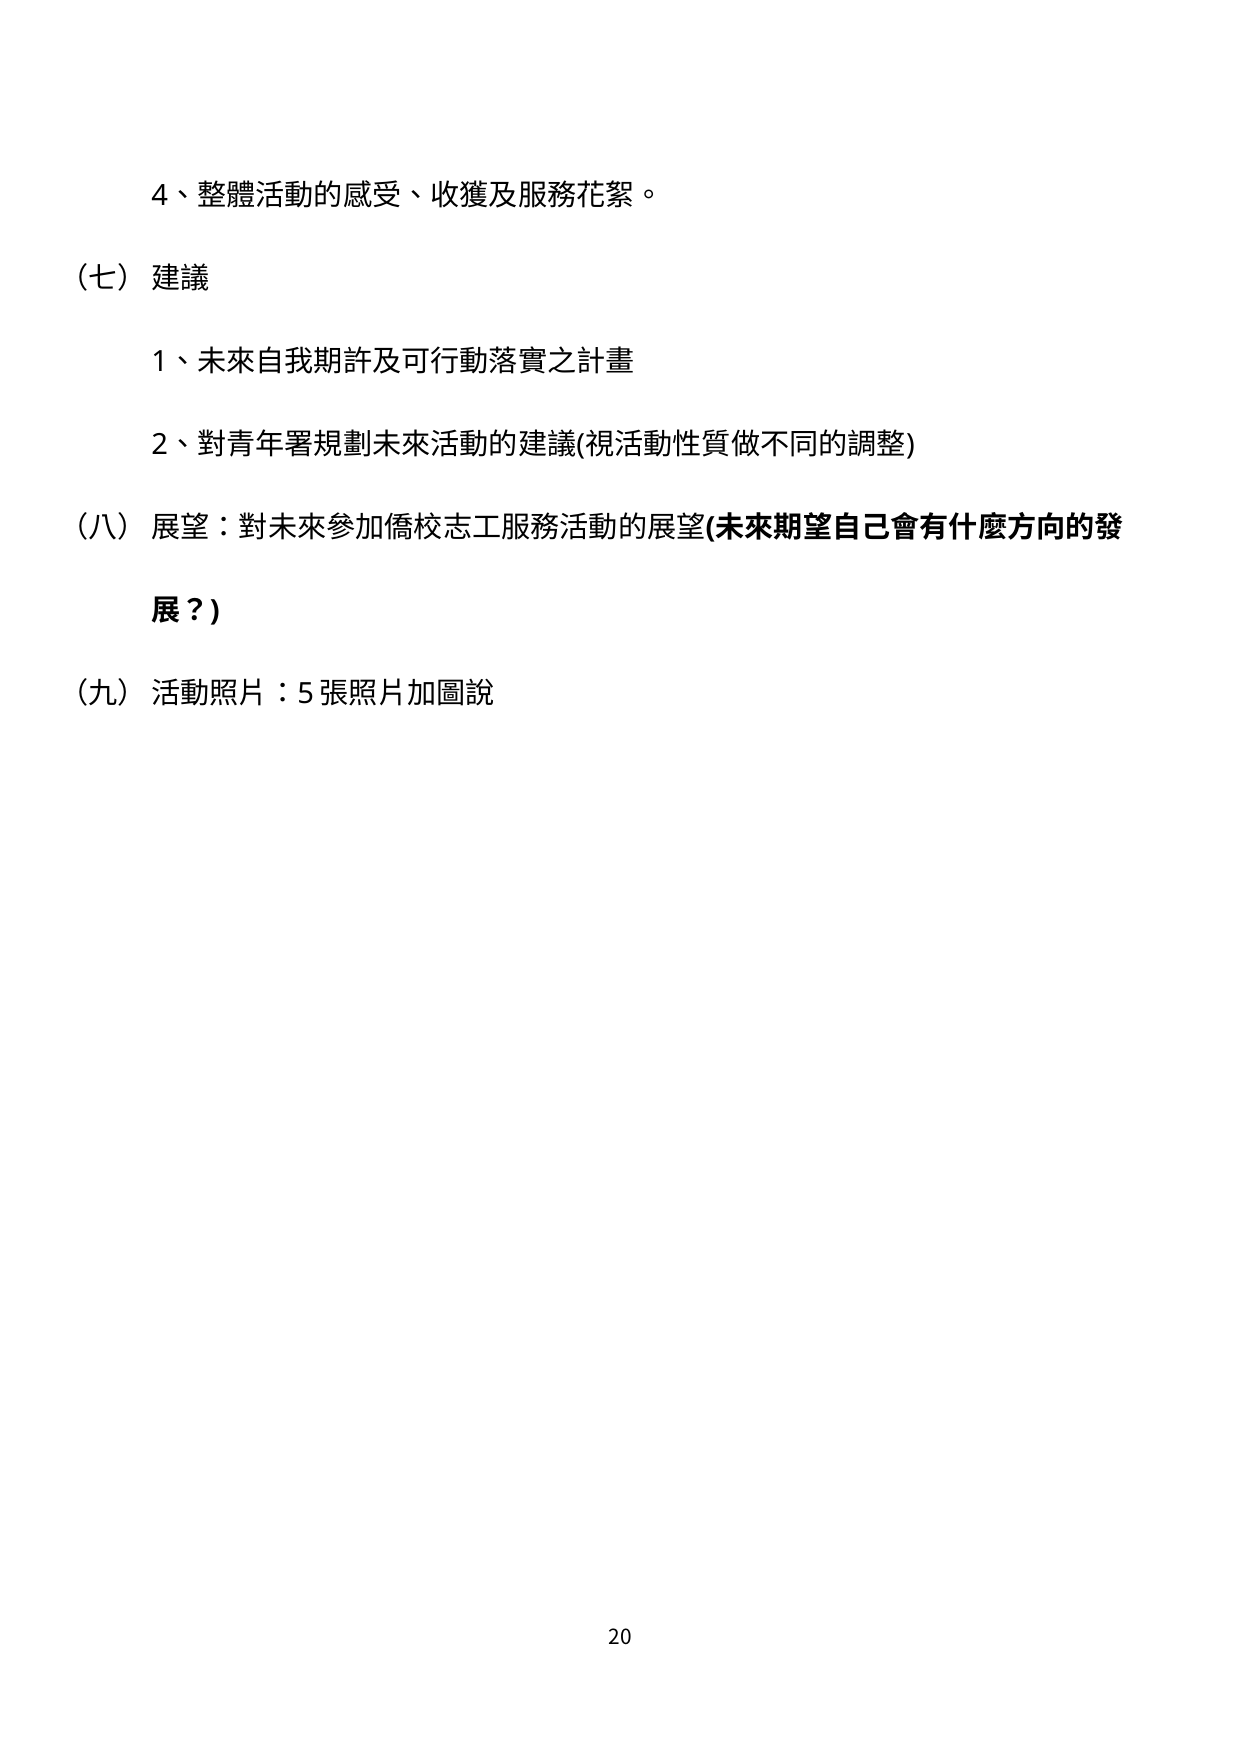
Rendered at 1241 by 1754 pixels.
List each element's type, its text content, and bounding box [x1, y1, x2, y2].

text 2、對青年署規劃未來活動的建議(視活動性質做不同的調整) [151, 400, 1181, 483]
list 建議 [59, 234, 1181, 317]
text 1、未來自我期許及可行動落實之計畫 [151, 317, 1181, 400]
list 展望：對未來參加僑校志工服務活動的展望(未來期望自己會有什麼方向的發展？) [59, 483, 1181, 649]
text 4、整體活動的感受、收獲及服務花絮。 [151, 151, 1181, 234]
list 活動照片：5張照片加圖說 [59, 649, 1181, 732]
